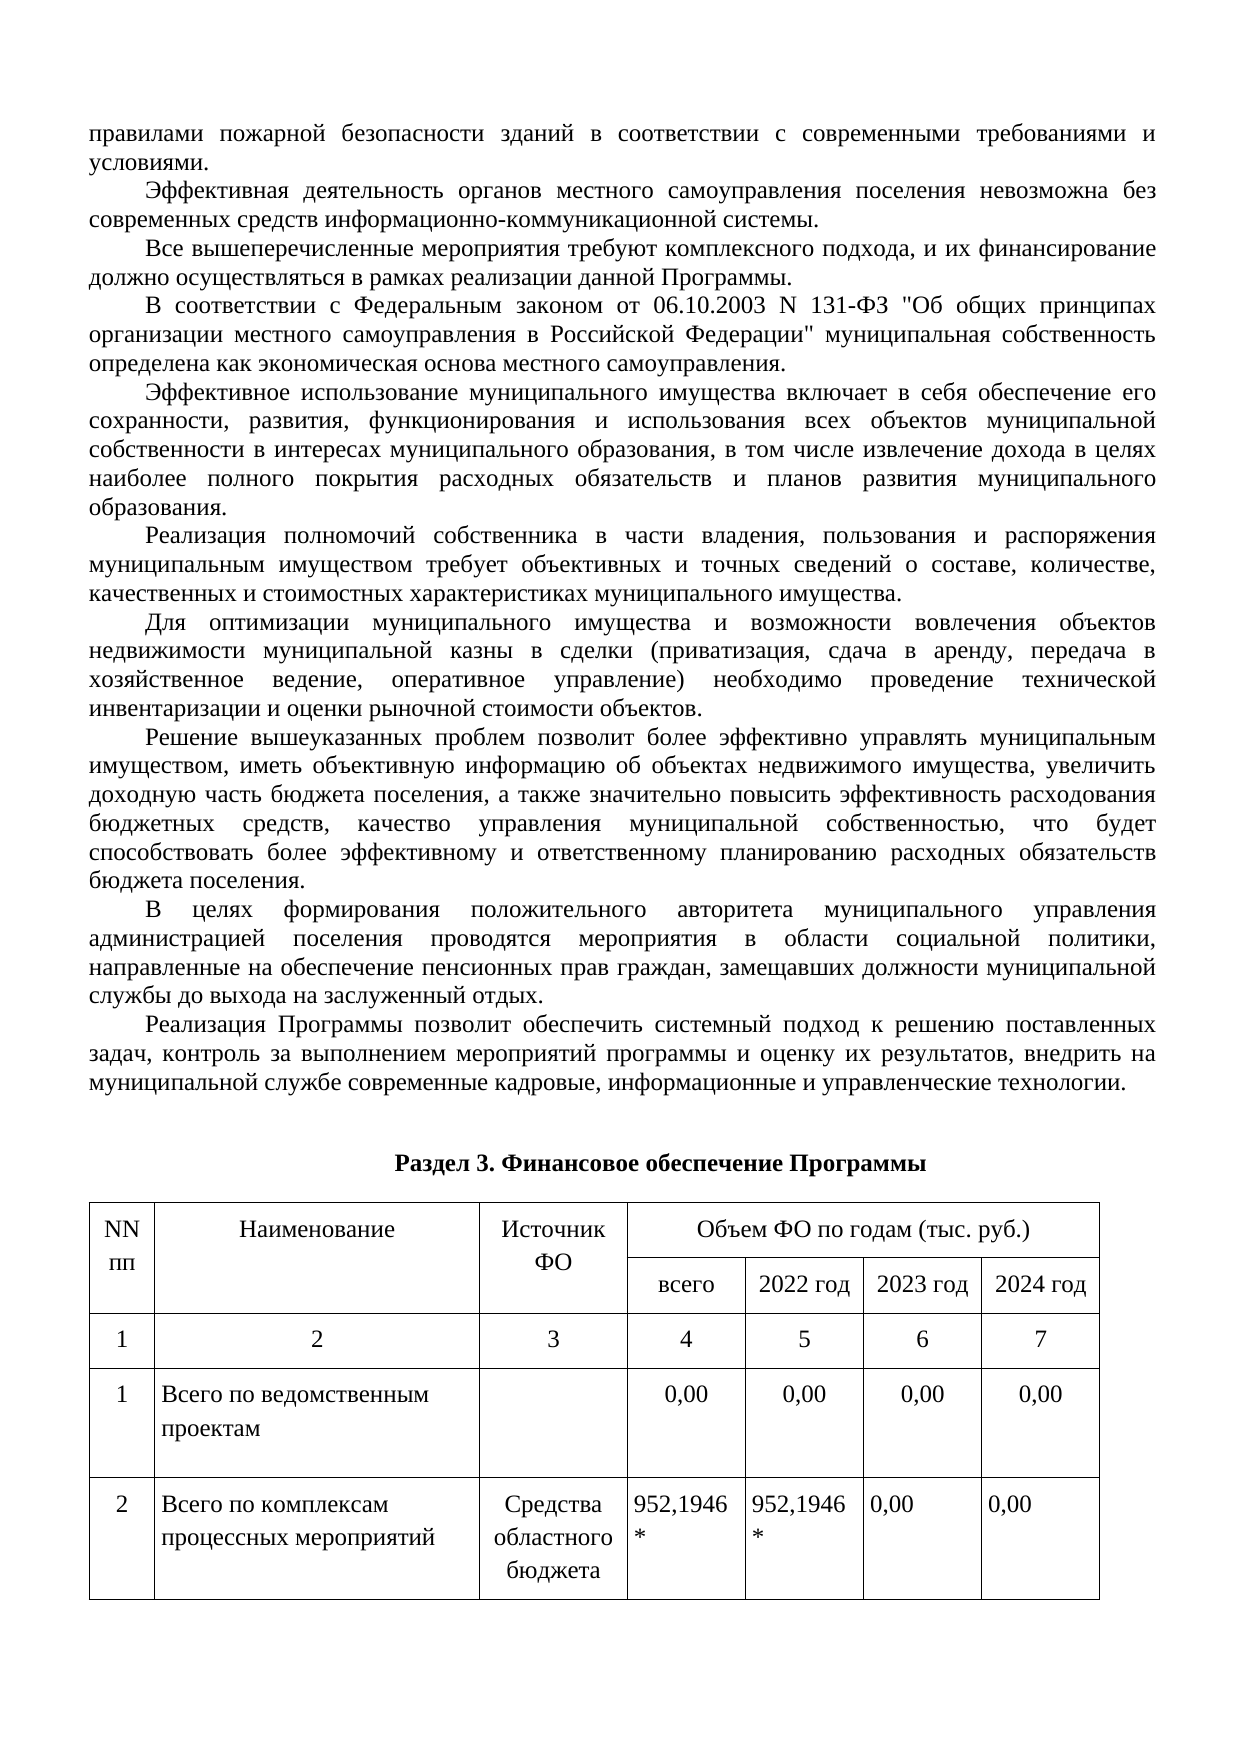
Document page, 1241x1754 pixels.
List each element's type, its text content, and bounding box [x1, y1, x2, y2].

table_cell 952,1946* [746, 1478, 863, 1598]
table_cell 2 [155, 1314, 479, 1368]
table_cell 2024 год [982, 1258, 1099, 1313]
table_cell 2022 год [746, 1258, 863, 1313]
text Реализация Программы позволит обеспечить системный подход к решению поставленных задач, контроль за выполнением мероприятий программы и оценку их результатов, внедрить на муниципальной службе современные кадровые, информационные и управленческие технологии. [89, 1009, 1157, 1096]
table_cell 0,00 [864, 1369, 981, 1477]
table_cell 0,00 [982, 1369, 1099, 1477]
text Все вышеперечисленные мероприятия требуют комплексного подхода, и их финансирование должно осуществляться в рамках реализации данной Программы. [89, 233, 1157, 291]
table_cell Средства областного бюджета [480, 1478, 627, 1598]
table_cell Всего по ведомственным проектам [155, 1369, 479, 1477]
table_header NN пп [90, 1203, 154, 1313]
table_cell 1 [90, 1369, 154, 1477]
text В соответствии с Федеральным законом от 06.10.2003 N 131-ФЗ "Об общих принципах организации местного самоуправления в Российской Федерации" муниципальная собственность определена как экономическая основа местного самоуправления. [89, 291, 1157, 377]
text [89, 118, 1157, 176]
text Эффективное использование муниципального имущества включает в себя обеспечение его сохранности, развития, функционирования и использования всех объектов муниципальной собственности в интересах муниципального образования, в том числе извлечение дохода в целях наиболее полного покрытия расходных обязательств и планов развития муниципального образования. [89, 377, 1157, 521]
table_cell 2023 год [864, 1258, 981, 1313]
table_cell 5 [746, 1314, 863, 1368]
table_cell 7 [982, 1314, 1099, 1368]
table_cell 952,1946* [628, 1478, 745, 1598]
table_cell [480, 1369, 627, 1477]
table_cell 0,00 [982, 1478, 1099, 1598]
table_cell 2 [90, 1478, 154, 1598]
table_cell 0,00 [746, 1369, 863, 1477]
table_cell 4 [628, 1314, 745, 1368]
text В целях формирования положительного авторитета муниципального управления администрацией поселения проводятся мероприятия в области социальной политики, направленные на обеспечение пенсионных прав граждан, замещавших должности муниципальной службы до выхода на заслуженный отдых. [89, 894, 1157, 1009]
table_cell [155, 1478, 479, 1598]
table_cell 0,00 [864, 1478, 981, 1598]
table_cell 1 [90, 1314, 154, 1368]
text Реализация полномочий собственника в части владения, пользования и распоряжения муниципальным имуществом требует объективных и точных сведений о составе, количестве, качественных и стоимостных характеристиках муниципального имущества. [89, 521, 1157, 607]
text Раздел 3. Финансовое обеспечение Программы [164, 1148, 1157, 1177]
text Эффективная деятельность органов местного самоуправления поселения невозможна без современных средств информационно-коммуникационной системы. [89, 176, 1157, 233]
text Решение вышеуказанных проблем позволит более эффективно управлять муниципальным имуществом, иметь объективную информацию об объектах недвижимого имущества, увеличить доходную часть бюджета поселения, а также значительно повысить эффективность расходования бюджетных средств, качество управления муниципальной собственностью, что будет способствовать более эффективному и ответственному планированию расходных обязательств бюджета поселения. [89, 722, 1157, 894]
table_cell 0,00 [628, 1369, 745, 1477]
table_cell 6 [864, 1314, 981, 1368]
table_header Источник ФО [480, 1203, 627, 1313]
table_header Наименование [155, 1203, 479, 1313]
table_header Объем ФО по годам (тыс. руб.) [628, 1203, 1099, 1257]
table_cell всего [628, 1258, 745, 1313]
text Для оптимизации муниципального имущества и возможности вовлечения объектов недвижимости муниципальной казны в сделки (приватизация, сдача в аренду, передача в хозяйственное ведение, оперативное управление) необходимо проведение технической инвентаризации и оценки рыночной стоимости объектов. [89, 607, 1157, 722]
table_cell 3 [480, 1314, 627, 1368]
